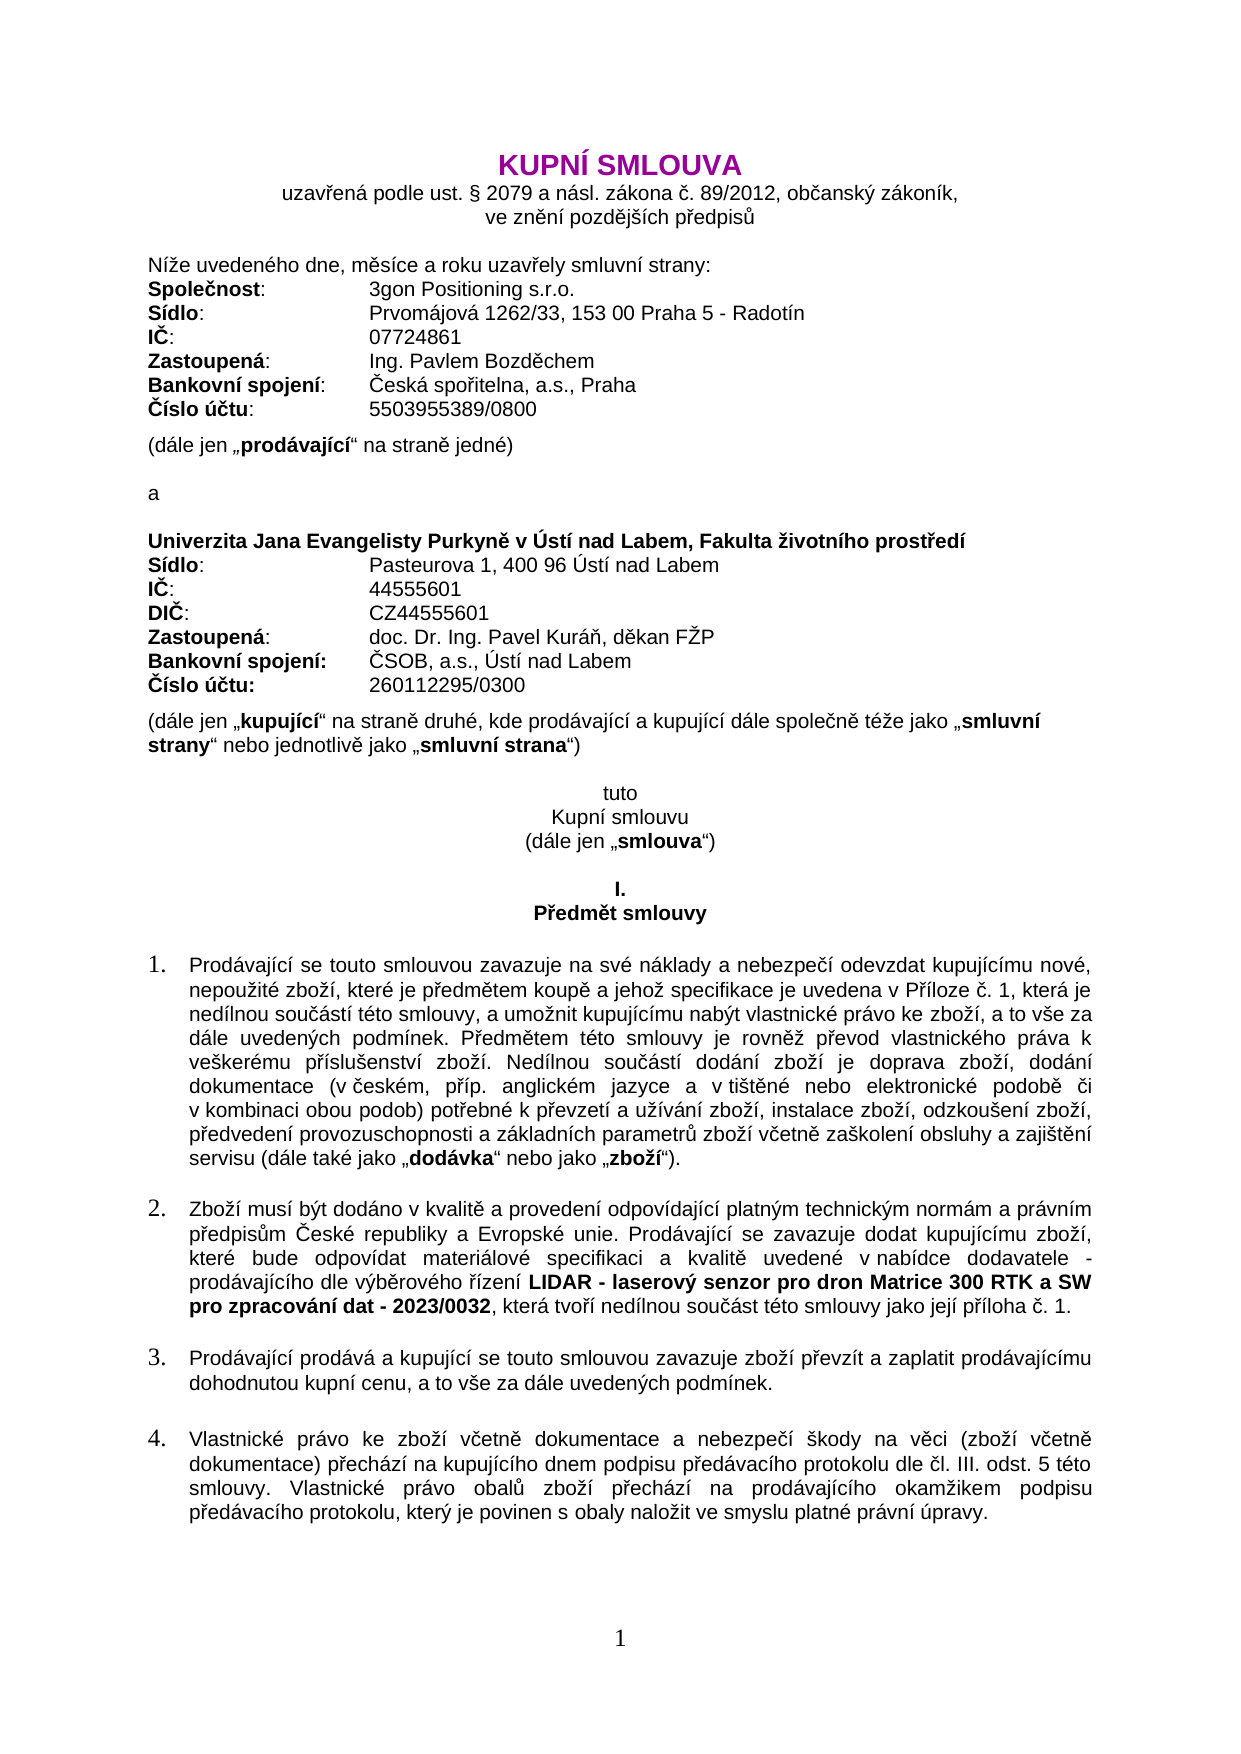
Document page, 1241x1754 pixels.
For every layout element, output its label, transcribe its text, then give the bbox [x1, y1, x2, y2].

text IČ: 07724861 [148, 325, 1093, 349]
text Zastoupená: doc. Dr. Ing. Pavel Kuráň, děkan FŽP [148, 625, 1093, 649]
text Kupní smlouvu [148, 805, 1093, 829]
text (dále jen „prodávající“ na straně jedné) [148, 433, 1093, 457]
text I. [148, 877, 1093, 901]
text ve znění pozdějších předpisů [148, 205, 1093, 229]
text Číslo účtu: 5503955389/0800 [148, 397, 1093, 421]
list IČ: 44555601 [148, 577, 1093, 601]
text (dále jen „smlouva“) [148, 829, 1093, 853]
list Prodávající se touto smlouvou zavazuje na své náklady a nebezpečí odevzdat kupujícímu nové, nepoužité zboží, které je předmětem koupě a jehož specifikace je uvedena v Příloze č. 1, která je nedílnou součástí této smlouvy, a umožnit kupujícímu nabýt vlastnické právo ke zboží, a to vše za dále uvedených podmínek. Předmětem této smlouvy je rovněž převod vlastnického práva k veškerému příslušenství zboží. Nedílnou součástí dodání zboží je doprava zboží, dodání dokumentace (v českém, příp. anglickém jazyce a v tištěné nebo elektronické podobě či v kombinaci obou podob) potřebné k převzetí a užívání zboží, instalace zboží, odzkoušení zboží, předvedení provozuschopnosti a základních parametrů zboží včetně zaškolení obsluhy a zajištění servisu (dále také jako „dodávka“ nebo jako „zboží“). [148, 949, 1093, 1169]
text Sídlo: Prvomájová 1262/33, 153 00 Praha 5 - Radotín [148, 301, 1093, 325]
list Číslo účtu: 260112295/0300 [148, 673, 1093, 697]
text Bankovní spojení: Česká spořitelna, a.s., Praha [148, 373, 1093, 397]
text Předmět smlouvy [148, 901, 1093, 925]
text Zastoupená: Ing. Pavlem Bozděchem [148, 349, 1093, 373]
list Zboží musí být dodáno v kvalitě a provedení odpovídající platným technickým normám a právním předpisům České republiky a Evropské unie. Prodávající se zavazuje dodat kupujícímu zboží, které bude odpovídat materiálové specifikaci a kvalitě uvedené v nabídce dodavatele - prodávajícího dle výběrového řízení LIDAR - laserový senzor pro dron Matrice 300 RTK a SW pro zpracování dat - 2023/0032, která tvoří nedílnou součást této smlouvy jako její příloha č. 1. [148, 1193, 1093, 1318]
text uzavřená podle ust. § 2079 a násl. zákona č. 89/2012, občanský zákoník, [148, 181, 1093, 205]
list Sídlo: Pasteurova 1, 400 96 Ústí nad Labem [148, 553, 1093, 577]
list Univerzita Jana Evangelisty Purkyně v Ústí nad Labem, Fakulta životního prostředí [148, 529, 1093, 553]
text tuto [148, 781, 1093, 805]
list DIČ: CZ44555601 [148, 601, 1093, 625]
text a [148, 481, 1093, 505]
list (dále jen „kupující“ na straně druhé, kde prodávající a kupující dále společně téže jako „smluvní strany“ nebo jednotlivě jako „smluvní strana“) [148, 709, 1093, 757]
list Vlastnické právo ke zboží včetně dokumentace a nebezpečí škody na věci (zboží včetně dokumentace) přechází na kupujícího dnem podpisu předávacího protokolu dle čl. III. odst. 5 této smlouvy. Vlastnické právo obalů zboží přechází na prodávajícího okamžikem podpisu předávacího protokolu, který je povinen s obaly naložit ve smyslu platné právní úpravy. [148, 1423, 1093, 1524]
list Bankovní spojení: ČSOB, a.s., Ústí nad Labem [148, 649, 1093, 673]
text Níže uvedeného dne, měsíce a roku uzavřely smluvní strany: [148, 253, 1093, 277]
list Prodávající prodává a kupující se touto smlouvou zavazuje zboží převzít a zaplatit prodávajícímu dohodnutou kupní cenu, a to vše za dále uvedených podmínek. [148, 1342, 1093, 1394]
text KUPNÍ SMLOUVA [148, 148, 1093, 181]
text Společnost: 3gon Positioning s.r.o. [148, 277, 1093, 301]
